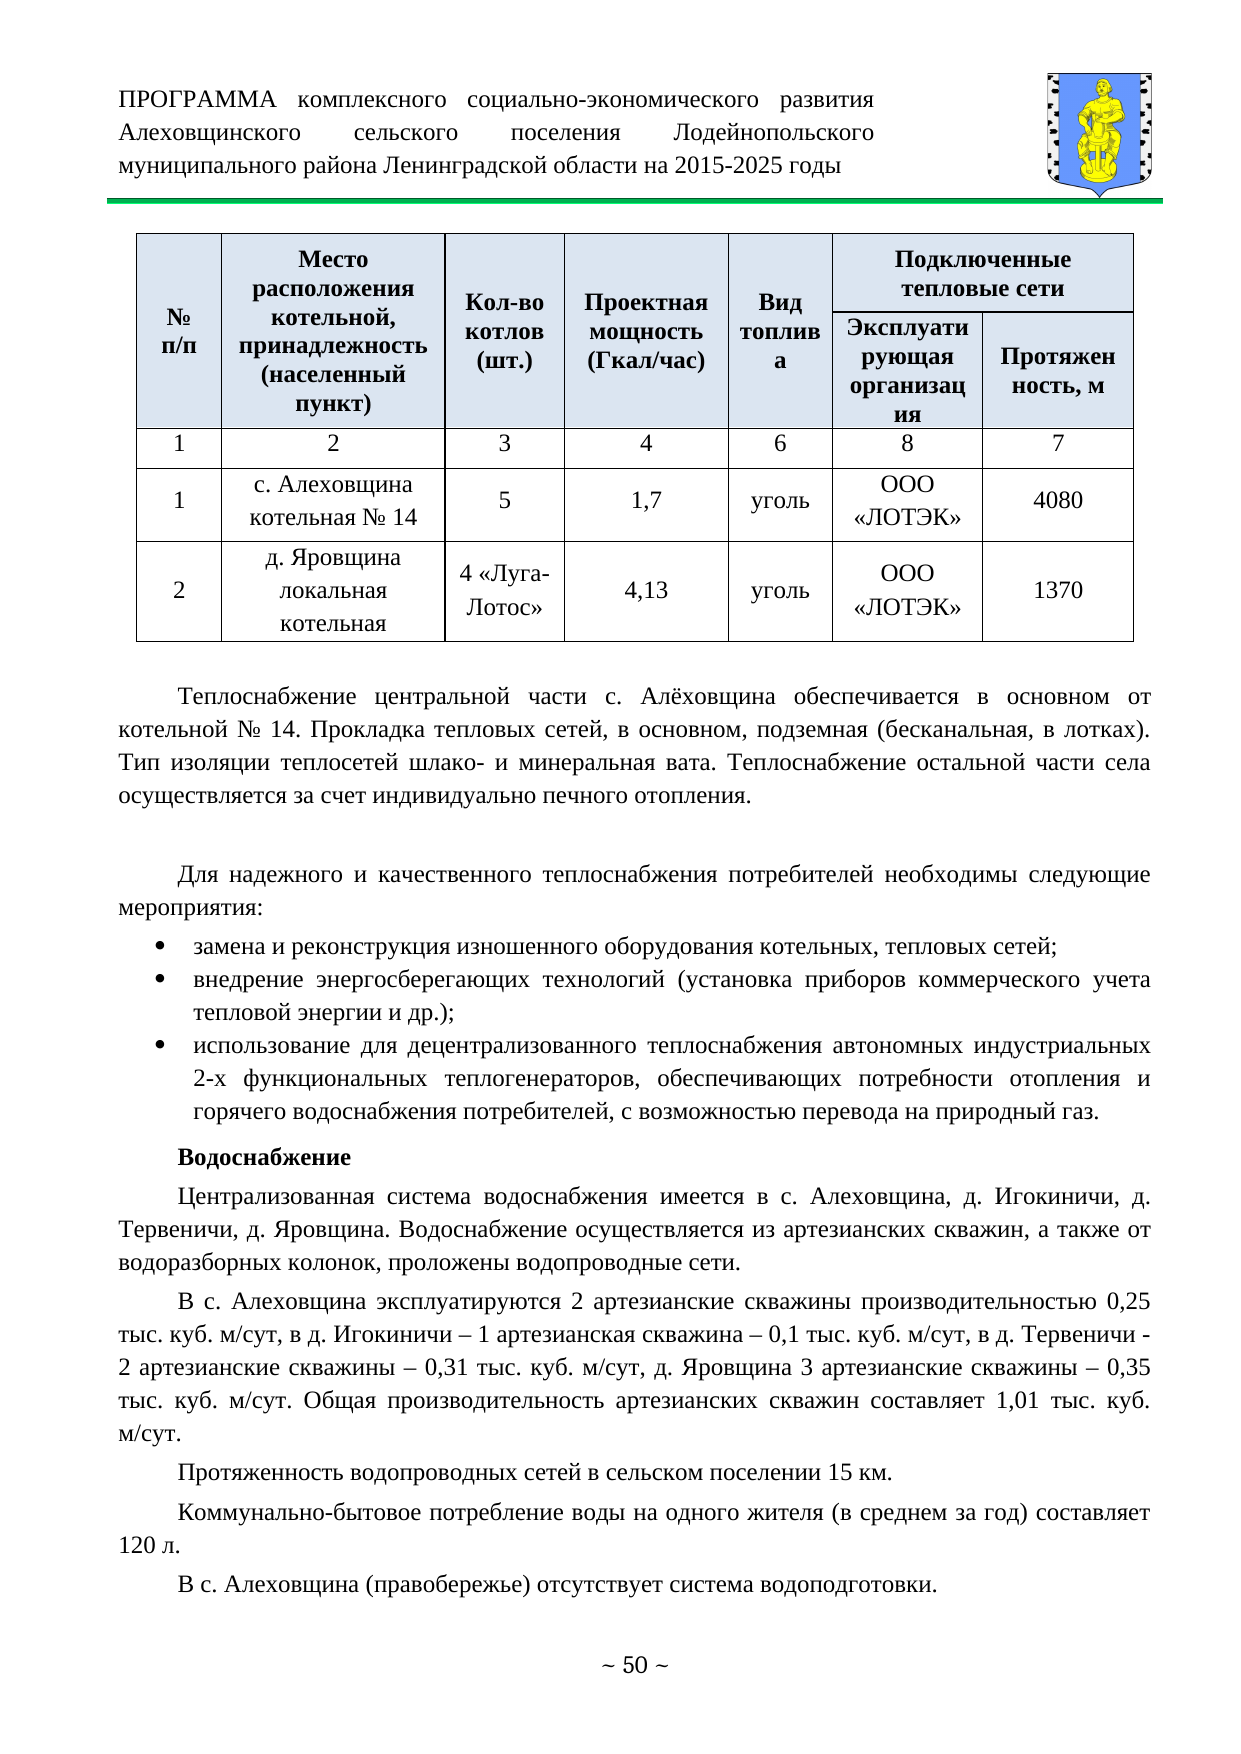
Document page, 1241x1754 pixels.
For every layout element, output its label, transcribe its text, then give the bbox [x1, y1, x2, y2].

list внедрение энергосберегающих технологий (установка приборов коммерческого учета тепловой энергии и др.); [156, 964, 1152, 1026]
text Для надежного и качественного теплоснабжения потребителей необходимы следующие мероприятия: [118, 859, 1152, 920]
table_cell 1 [137, 429, 221, 468]
table_cell уголь [729, 542, 832, 641]
text В с. Алеховщина (правобережье) отсутствует система водоподготовки. [118, 1569, 1152, 1598]
text Протяженность водопроводных сетей в сельском поселении . [118, 1457, 1152, 1486]
picture [1047, 73, 1152, 198]
table_cell 7 [983, 429, 1133, 468]
table_header Место расположения котельной, принадлежность (населенный пункт) [222, 234, 444, 427]
text Централизованная система водоснабжения имеется в с. Алеховщина, д. Игокиничи, д. Тервеничи, д. Яровщина. Водоснабжение осуществляется из артезианских скважин, а также от водоразборных колонок, проложены водопроводные сети. [118, 1181, 1152, 1276]
table_cell 4080 [983, 469, 1133, 541]
table_cell 2 [222, 429, 444, 468]
text В с. Алеховщина эксплуатируются 2 артезианские скважины производительностью 0,25 тыс. куб. м/сут, в д. Игокиничи – 1 артезианская скважина – 0,1 тыс. куб. м/сут, в д. Тервеничи - 2 артезианские скважины – 0,31 тыс. куб. м/сут, д. Яровщина 3 артезианские скважины – 0,35 тыс. куб. м/сут. Общая производительность артезианских скважин составляет 1,01 тыс. куб. м/сут. [118, 1286, 1152, 1447]
table_cell 1 [137, 469, 221, 541]
table_cell 6 [729, 429, 832, 468]
table_cell Эксплуатирующая организация [833, 313, 982, 427]
table_header Кол-во котлов (шт.) [446, 234, 564, 427]
table_cell с. Алеховщина котельная № 14 [222, 469, 444, 541]
table_header Проектная мощность (Гкал/час) [565, 234, 728, 427]
table_cell 4,13 [565, 542, 728, 641]
table_cell Протяженность, м [983, 313, 1133, 427]
table_cell уголь [729, 469, 832, 541]
text Коммунально-бытовое потребление воды на одного жителя (в среднем за год) составляет . [118, 1497, 1152, 1558]
table_cell 5 [446, 469, 564, 541]
text Теплоснабжение центральной части с. Алёховщина обеспечивается в основном от котельной № 14. Прокладка тепловых сетей, в основном, подземная (бесканальная, в лотках). Тип изоляции теплосетей шлако- и минеральная вата. Теплоснабжение остальной части села осуществляется за счет индивидуально печного отопления. [118, 681, 1152, 809]
table_cell 1,7 [565, 469, 728, 541]
table_cell 2 [137, 542, 221, 641]
list использование для децентрализованного теплоснабжения автономных индустриальных 2-х функциональных теплогенераторов, обеспечивающих потребности отопления и горячего водоснабжения потребителей, с возможностью перевода на природный газ. [156, 1030, 1152, 1125]
table_header Вид топлива [729, 234, 832, 427]
table_cell д. Яровщина локальная котельная [222, 542, 444, 641]
table_header Подключенные тепловые сети [833, 234, 1133, 311]
table_cell 8 [833, 429, 982, 468]
table_cell ООО «ЛОТЭК» [833, 542, 982, 641]
list замена и реконструкция изношенного оборудования котельных, тепловых сетей; [156, 931, 1152, 960]
table_cell ООО «ЛОТЭК» [833, 469, 982, 541]
table_cell 3 [446, 429, 564, 468]
text Водоснабжение [177, 1142, 1152, 1170]
table_header № п/п [137, 234, 221, 427]
table_cell 4 «Луга-Лотос» [446, 542, 564, 641]
table_cell 4 [565, 429, 728, 468]
table_cell 1370 [983, 542, 1133, 641]
